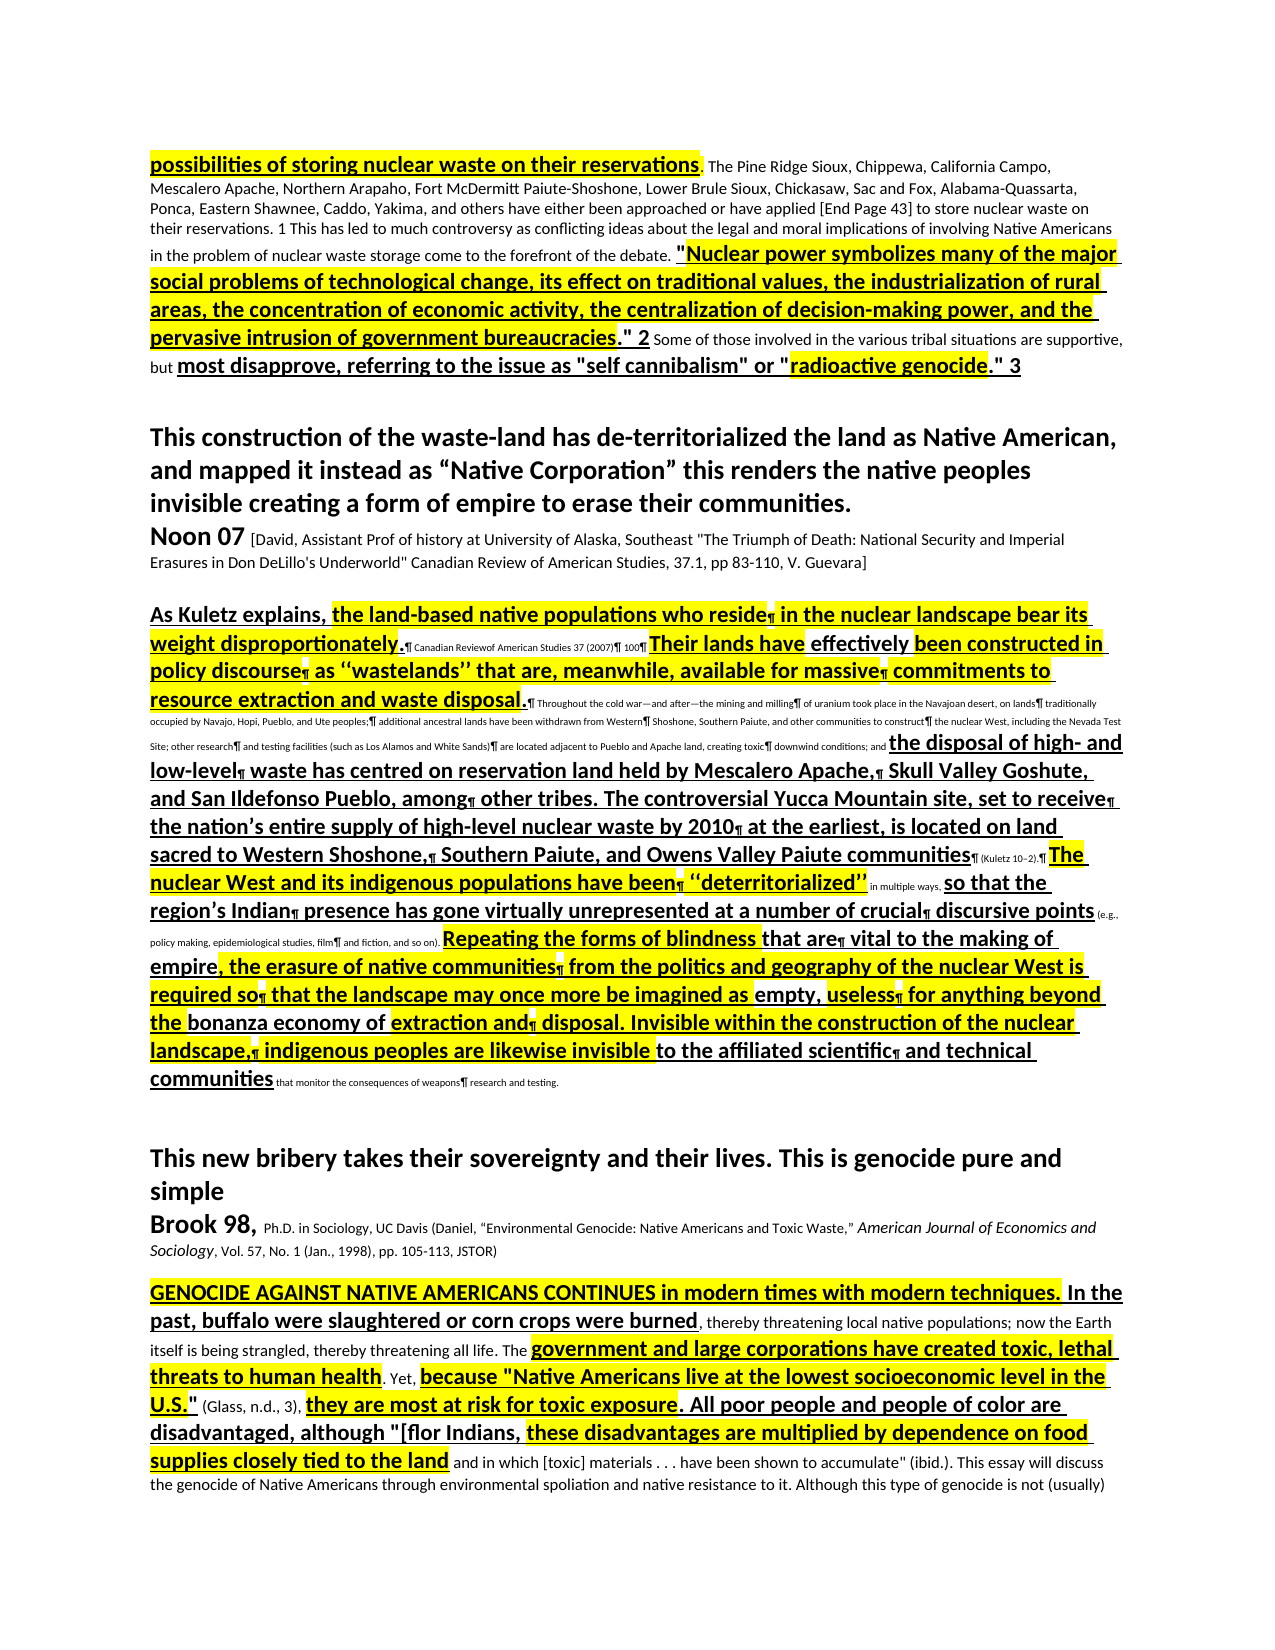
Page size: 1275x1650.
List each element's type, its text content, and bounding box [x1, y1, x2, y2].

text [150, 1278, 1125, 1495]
text Noon 07 [David, Assistant Prof of history at University of Alaska, Southeast "The Triumph of Death: National Security and Imperial Erasures in Don DeLillo's Underworld" Canadian Review of American Studies, 37.1, pp 83-110, V. Guevara] [150, 519, 1125, 573]
text As Kuletz explains, the land-based native populations who reside¶ in the nuclear landscape bear its weight disproportionately.¶ Canadian Reviewof American Studies 37 (2007)¶ 100¶ Their lands have effectively been constructed in policy discourse¶ as ‘‘wastelands’’ that are, meanwhile, available for massive¶ commitments to resource extraction and waste disposal.¶ Throughout the cold war—and after—the mining and milling¶ of uranium took place in the Navajoan desert, on lands¶ traditionally occupied by Navajo, Hopi, Pueblo, and Ute peoples;¶ additional ancestral lands have been withdrawn from Western¶ Shoshone, Southern Paiute, and other communities to construct¶ the nuclear West, including the Nevada Test Site; other research¶ and testing facilities (such as Los Alamos and White Sands)¶ are located adjacent to Pueblo and Apache land, creating toxic¶ downwind conditions; and the disposal of high- and low-level¶ waste has centred on reservation land held by Mescalero Apache,¶ Skull Valley Goshute, and San Ildefonso Pueblo, among¶ other tribes. The controversial Yucca Mountain site, set to receive¶ the nation’s entire supply of high-level nuclear waste by 2010¶ at the earliest, is located on land sacred to Western Shoshone,¶ Southern Paiute, and Owens Valley Paiute communities¶ (Kuletz 10–2).¶ The nuclear West and its indigenous populations have been¶ ‘‘deterritorialized’’ in multiple ways, so that the region’s Indian¶ presence has gone virtually unrepresented at a number of crucial¶ discursive points (e.g., policy making, epidemiological studies, film¶ and fiction, and so on). Repeating the forms of blindness that are¶ vital to the making of empire, the erasure of native communities¶ from the politics and geography of the nuclear West is required so¶ that the landscape may once more be imagined as empty, useless¶ for anything beyond the bonanza economy of extraction and¶ disposal. Invisible within the construction of the nuclear landscape,¶ indigenous peoples are likewise invisible to the affiliated scientific¶ and technical communities that monitor the consequences of weapons¶ research and testing. [150, 601, 1125, 1092]
text Brook 98, Ph.D. in Sociology, UC Davis (Daniel, “Environmental Genocide: Native Americans and Toxic Waste,” American Journal of Economics and Sociology, Vol. 57, No. 1 (Jan., 1998), pp. 105-113, JSTOR) [150, 1207, 1125, 1261]
subtitle This construction of the waste-land has de-territorialized the land as Native American, and mapped it instead as “Native Corporation” this renders the native peoples invisible creating a form of empire to erase their communities. [150, 420, 1125, 519]
subtitle This new bribery takes their sovereignty and their lives. This is genocide pure and simple [150, 1141, 1125, 1207]
